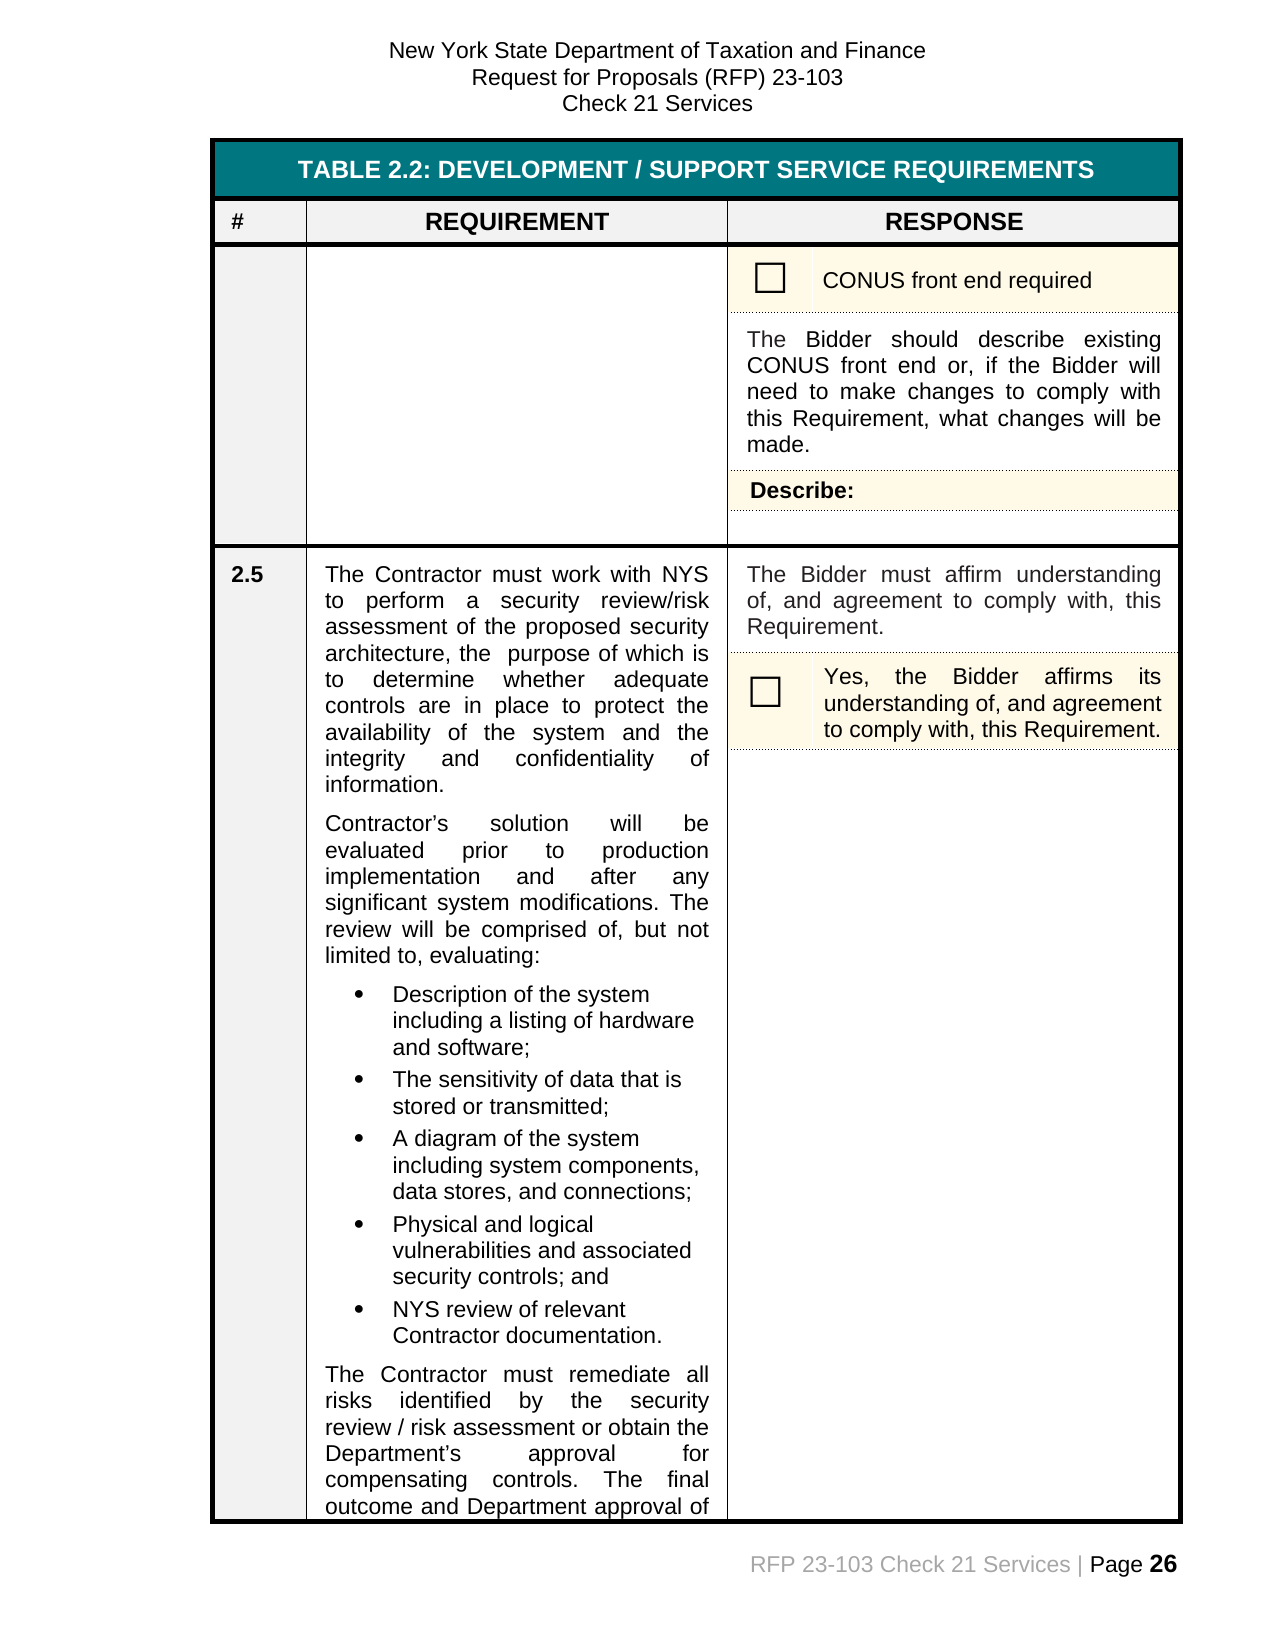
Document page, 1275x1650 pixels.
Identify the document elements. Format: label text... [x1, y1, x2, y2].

table_header TABLE 2.2: DEVELOPMENT / SUPPORT SERVICE REQUIREMENTS [215, 142, 1178, 196]
table_cell CONUS front end required [813, 247, 1178, 312]
table_cell [728, 652, 812, 748]
table_cell The Bidder must affirm understanding of, and agreement to comply with, this Requirement. [728, 548, 1178, 652]
table_cell The Bidder should describe existing CONUS front end or, if the Bidder will need to make changes to comply with this Requirement, what changes will be made. [728, 312, 1178, 470]
table_cell [728, 510, 1178, 543]
table_cell REQUIREMENT [307, 201, 727, 242]
table_cell RESPONSE [728, 201, 1178, 242]
table_cell Yes, the Bidder affirms its understanding of, and agreement to comply with, this Requirement. [813, 652, 1178, 748]
table_cell [728, 749, 1178, 1519]
table_cell [728, 247, 812, 312]
table_cell # [215, 201, 306, 242]
table_cell The Contractor must work with NYS to perform a security review/risk assessment of the proposed security architecture, the purpose of which is to determine whether adequate controls are in place to protect the availability of the system and the integrity and confidentiality of information. Contractor’s solution will be evaluated prior to production implementation and after any significant system modifications. The review will be comprised of, but not limited to, evaluating: Description of the system including a listing of hardware and software; The sensitivity of data that is stored or transmitted; A diagram of the system including system components, data stores, and connections; Physical and logical vulnerabilities and associated security controls; and NYS review of relevant Contractor documentation. The Contractor must remediate all risks identified by the security review / risk assessment or obtain the Department’s approval for compensating controls. The final outcome and Department approval of the security risk assessment must be documented and provided to the Department. [307, 548, 727, 1519]
table_cell Describe: [728, 470, 1178, 510]
table_cell 2.5 [215, 548, 306, 1519]
